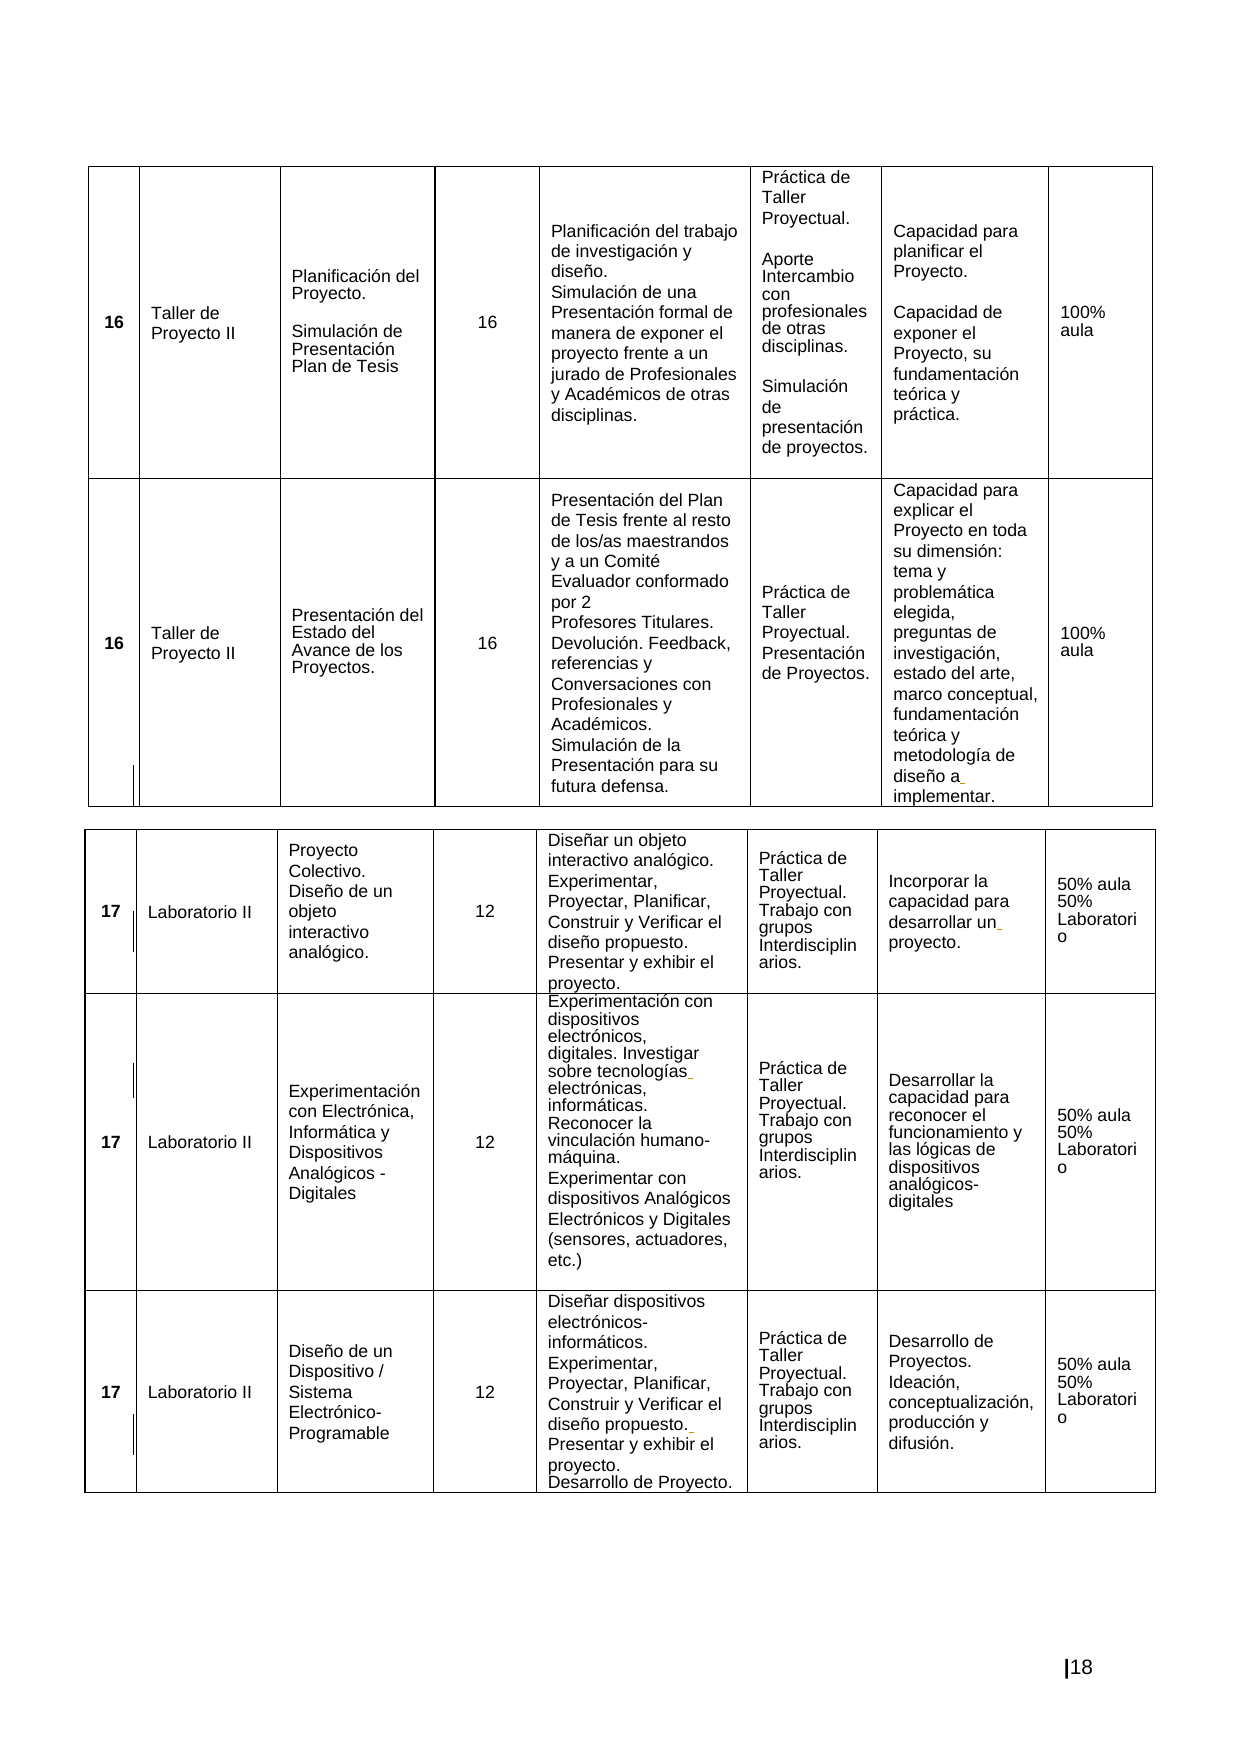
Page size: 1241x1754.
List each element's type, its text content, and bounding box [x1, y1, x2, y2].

table_cell Laboratorio II [137, 1291, 277, 1492]
table_header Práctica de Taller Proyectual. Trabajo con grupos Interdisciplinarios. [748, 830, 877, 993]
table_cell 17 [86, 994, 136, 1290]
table_header Incorporar la capacidad para desarrollar unproyecto. [878, 830, 1045, 993]
table_header Laboratorio II [137, 830, 277, 993]
table_header 50% aula 50% Laboratorio [1046, 830, 1155, 993]
table_cell Práctica de Taller Proyectual. Trabajo con grupos Interdisciplinarios. [748, 994, 877, 1290]
table_header Planificación del Proyecto. Simulación de Presentación Plan de Tesis [281, 167, 434, 478]
table_header Proyecto Colectivo. Diseño de un objeto interactivo analógico. [278, 830, 433, 993]
table_header Práctica de Taller Proyectual. Aporte Intercambio con profesionales de otras disciplinas. Simulación de presentación de proyectos. [751, 167, 881, 478]
table_cell Experimentación con dispositivos electrónicos, digitales. Investigar sobre tecnologíaselectrónicas, informáticas. Reconocer la vinculación humano-máquina. Experimentar con dispositivos Analógicos Electrónicos y Digitales (sensores, actuadores, etc.) [537, 994, 747, 1290]
table_cell 16 [436, 479, 539, 806]
table_cell 50% aula 50% Laboratorio [1046, 1291, 1155, 1492]
table_header Planificación del trabajo de investigación y diseño. Simulación de una Presentación formal de manera de exponer el proyecto frente a un jurado de Profesionales y Académicos de otras disciplinas. [540, 167, 750, 478]
table_cell Presentación del Plan de Tesis frente al resto de los/as maestrandos y a un Comité Evaluador conformado por 2 Profesores Titulares. Devolución. Feedback, referencias y Conversaciones con Profesionales y Académicos. Simulación de la Presentación para su futura defensa. [540, 479, 750, 806]
table_cell Presentación del Estado del Avance de los Proyectos. [281, 479, 434, 806]
table_cell 12 [434, 1291, 536, 1492]
table_header 100% aula [1049, 167, 1152, 478]
table_header Capacidad para planificar el Proyecto. Capacidad de exponer el Proyecto, su fundamentación teórica y práctica. [882, 167, 1048, 478]
table_cell Experimentación con Electrónica, Informática y Dispositivos Analógicos - Digitales [278, 994, 433, 1290]
table_cell Práctica de Taller Proyectual. Presentación de Proyectos. [751, 479, 881, 806]
table_header 16 [436, 167, 539, 478]
table_cell Diseñar dispositivos electrónicos- informáticos. Experimentar, Proyectar, Planificar, Construir y Verificar el diseño propuesto.Presentar y exhibir el proyecto. Desarrollo de Proyecto. [537, 1291, 747, 1492]
table_cell 12 [434, 994, 536, 1290]
table_cell Diseño de un Dispositivo / Sistema Electrónico- Programable [278, 1291, 433, 1492]
table_cell 16 [89, 479, 139, 806]
table_cell 50% aula 50% Laboratorio [1046, 994, 1155, 1290]
table_header 16 [89, 167, 139, 478]
table_cell Capacidad para explicar el Proyecto en toda su dimensión: tema y problemática elegida, preguntas de investigación, estado del arte, marco conceptual, fundamentación teórica y metodología de diseño aimplementar. [882, 479, 1048, 806]
table_header Diseñar un objeto interactivo analógico. Experimentar, Proyectar, Planificar, Construir y Verificar el diseño propuesto. Presentar y exhibir el proyecto. [537, 830, 747, 993]
table_cell 100% aula [1049, 479, 1152, 806]
table_cell Práctica de Taller Proyectual. Trabajo con grupos Interdisciplinarios. [748, 1291, 877, 1492]
table_cell Desarrollo de Proyectos. Ideación, conceptualización, producción y difusión. [878, 1291, 1045, 1492]
table_cell Laboratorio II [137, 994, 277, 1290]
table_header Taller de Proyecto II [140, 167, 280, 478]
table_cell Taller de Proyecto II [140, 479, 280, 806]
table_header 12 [434, 830, 536, 993]
table_cell Desarrollar la capacidad para reconocer el funcionamiento y las lógicas de dispositivos analógicos- digitales [878, 994, 1045, 1290]
table_cell 17 [86, 1291, 136, 1492]
table_header 17 [86, 830, 136, 993]
